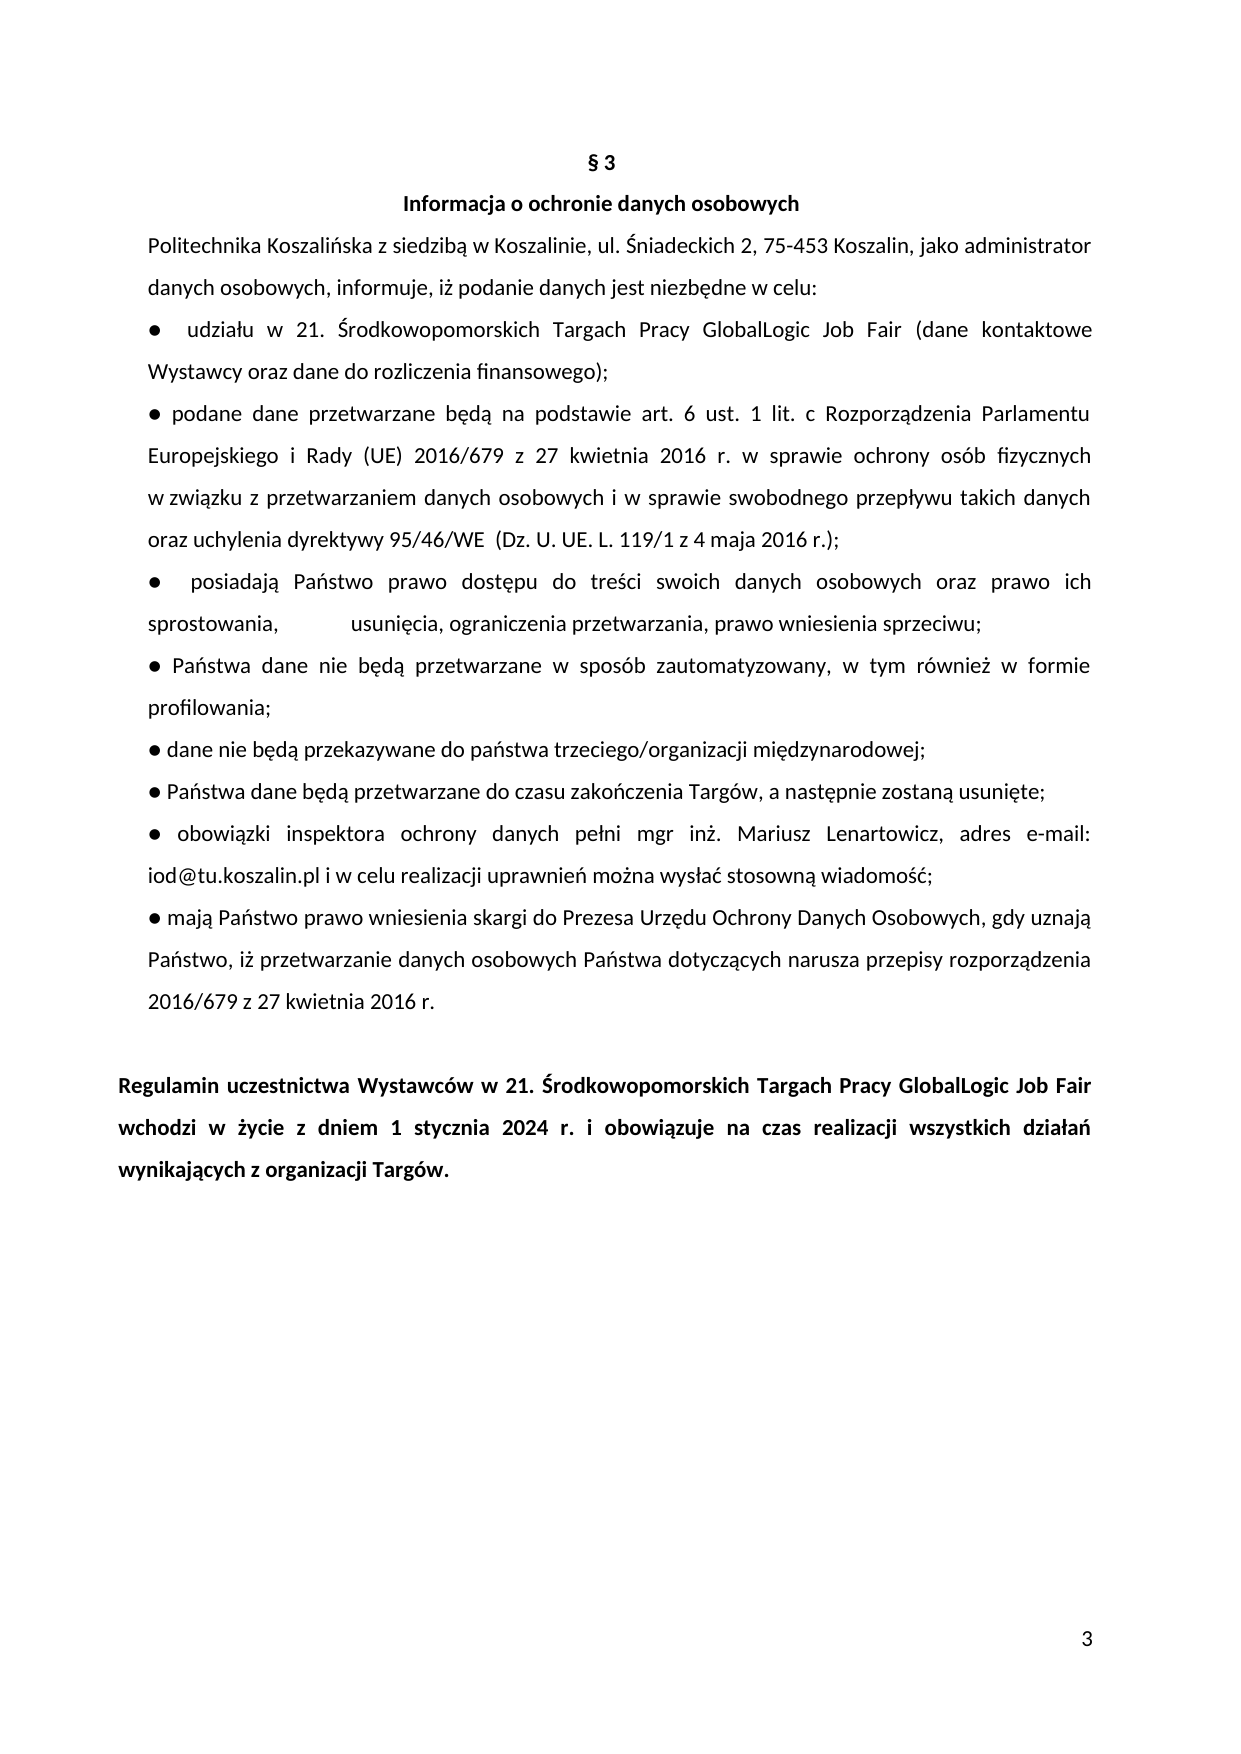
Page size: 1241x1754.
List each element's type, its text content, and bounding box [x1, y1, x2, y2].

text ● mają Państwo prawo wniesienia skargi do Prezesa Urzędu Ochrony Danych Osobowych, gdy uznają Państwo, iż przetwarzanie danych osobowych Państwa dotyczących narusza przepisy rozporządzenia 2016/679 z 27 kwietnia 2016 r. [148, 903, 1093, 1015]
text ● Państwa dane nie będą przetwarzane w sposób zautomatyzowany, w tym również w formie profilowania; [148, 651, 1093, 721]
text ● obowiązki inspektora ochrony danych pełni mgr inż. Mariusz Lenartowicz, adres e-mail: iod@tu.koszalin.pl i w celu realizacji uprawnień można wysłać stosowną wiadomość; [148, 819, 1093, 889]
text Regulamin uczestnictwa Wystawców w 21. Środkowopomorskich Targach Pracy GlobalLogic Job Fair wchodzi w życie z dniem 1 stycznia 2024 r. i obowiązuje na czas realizacji wszystkich działań wynikających z organizacji Targów. [118, 1071, 1093, 1183]
text ● posiadają Państwo prawo dostępu do treści swoich danych osobowych oraz prawo ich sprostowania, usunięcia, ograniczenia przetwarzania, prawo wniesienia sprzeciwu; [148, 567, 1093, 637]
text ● Państwa dane będą przetwarzane do czasu zakończenia Targów, a następnie zostaną usunięte; [148, 777, 1093, 805]
text Informacja o ochronie danych osobowych [110, 189, 1093, 218]
text § 3 [110, 148, 1093, 176]
text Politechnika Koszalińska z siedzibą w Koszalinie, ul. Śniadeckich 2, 75-453 Koszalin, jako administrator danych osobowych, informuje, iż podanie danych jest niezbędne w celu: [148, 232, 1093, 302]
text ● udziału w 21. Środkowopomorskich Targach Pracy GlobalLogic Job Fair (dane kontaktowe Wystawcy oraz dane do rozliczenia finansowego); [148, 316, 1093, 386]
text ● podane dane przetwarzane będą na podstawie art. 6 ust. 1 lit. c Rozporządzenia Parlamentu Europejskiego i Rady (UE) 2016/679 z 27 kwietnia 2016 r. w sprawie ochrony osób fizycznych w związku z przetwarzaniem danych osobowych i w sprawie swobodnego przepływu takich danych oraz uchylenia dyrektywy 95/46/WE (Dz. U. UE. L. 119/1 z 4 maja 2016 r.); [148, 399, 1093, 553]
text ● dane nie będą przekazywane do państwa trzeciego/organizacji międzynarodowej; [148, 735, 1093, 763]
